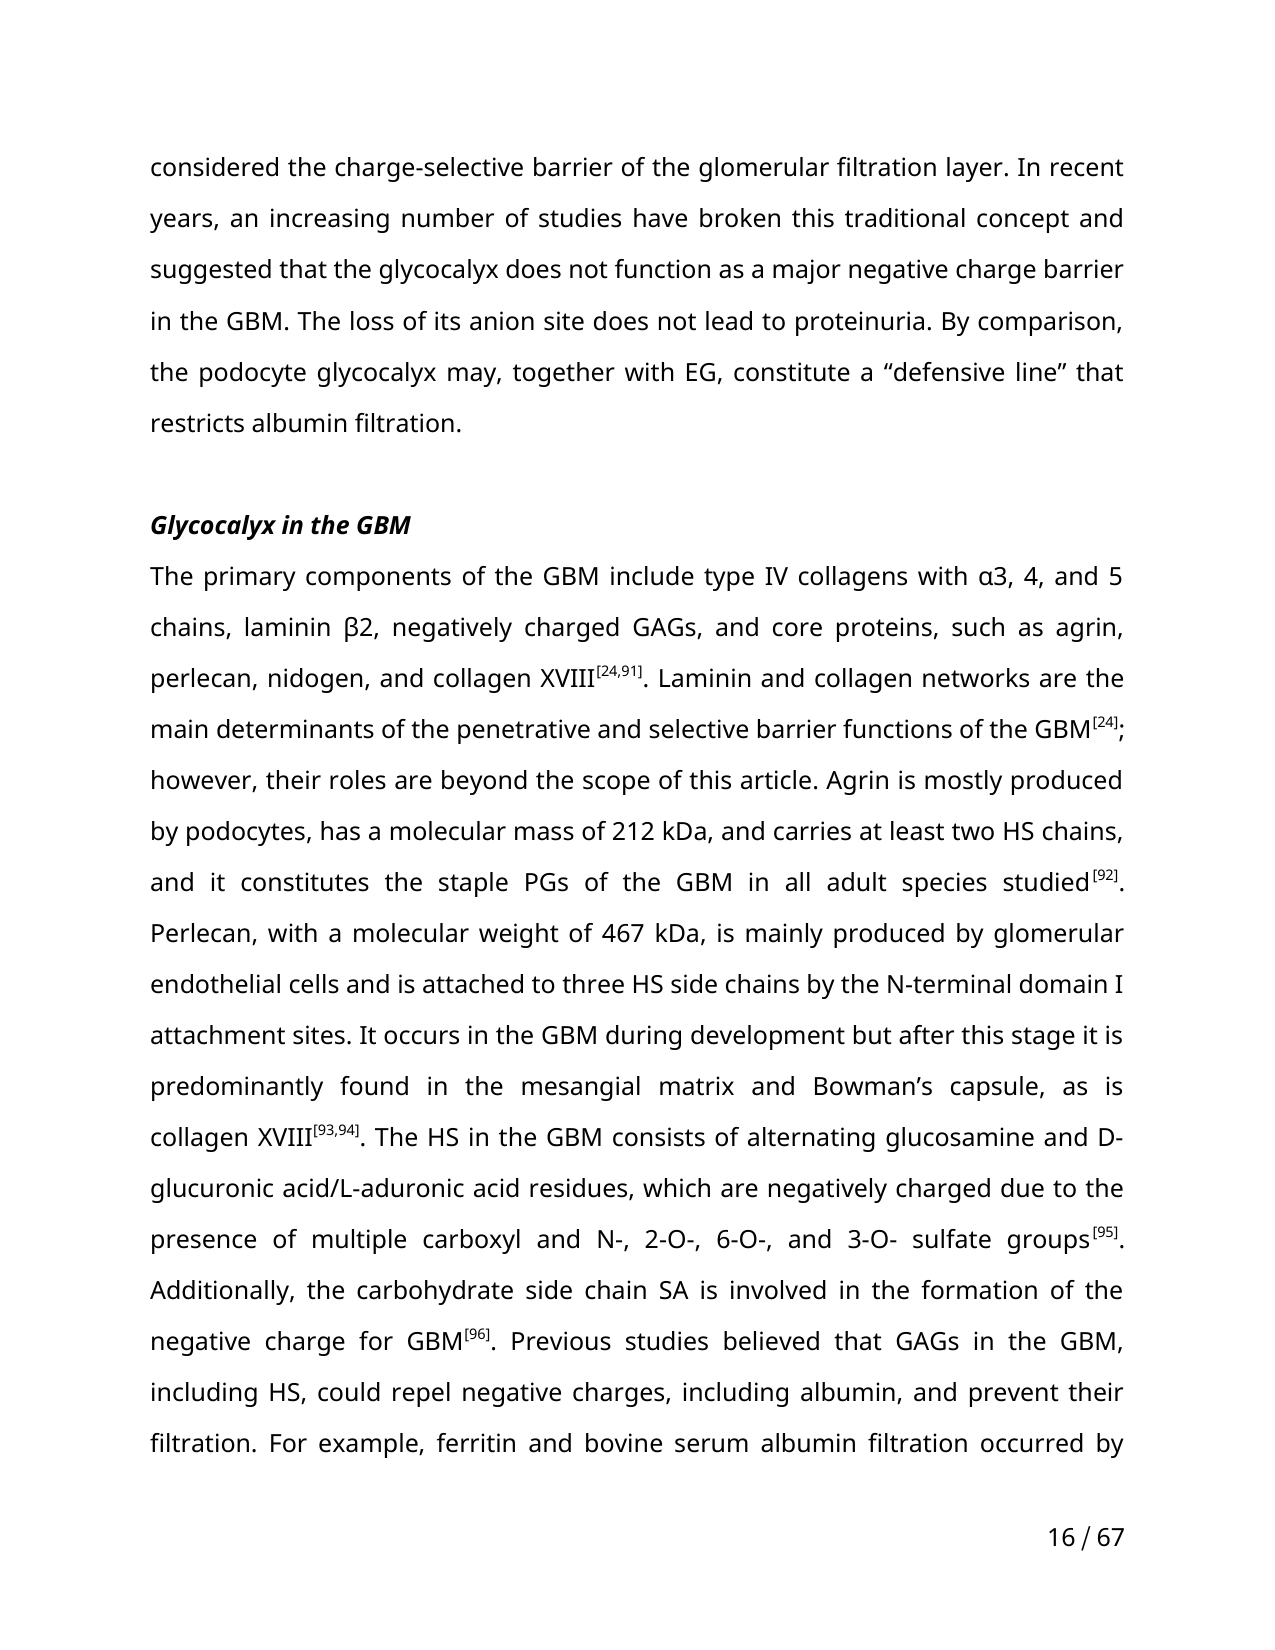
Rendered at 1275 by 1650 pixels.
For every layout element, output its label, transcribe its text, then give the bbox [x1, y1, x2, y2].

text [150, 558, 1125, 1460]
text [150, 150, 1125, 439]
text Glycocalyx in the GBM [150, 507, 1125, 541]
